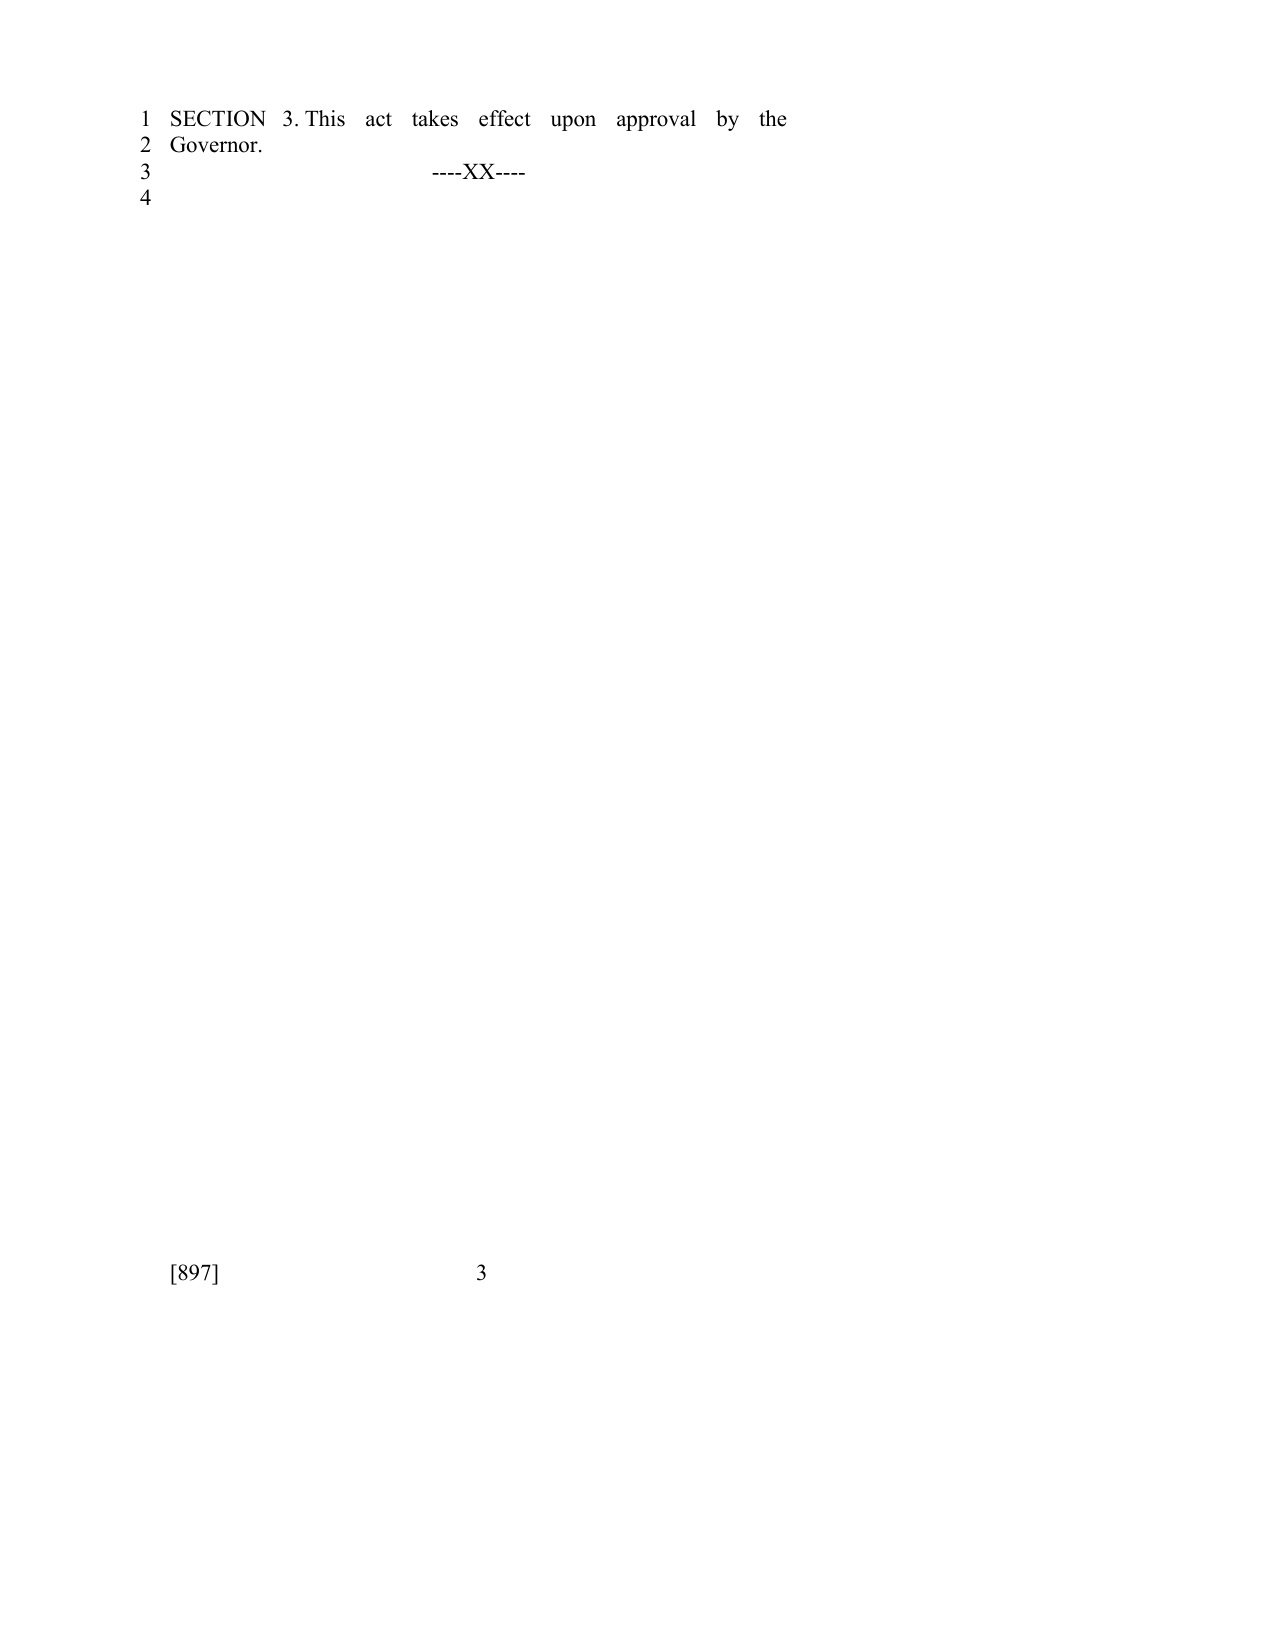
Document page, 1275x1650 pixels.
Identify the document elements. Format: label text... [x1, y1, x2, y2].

text ----XX---- [169, 158, 787, 184]
text SECTION 3. This act takes effect upon approval by the Governor. [169, 105, 787, 158]
